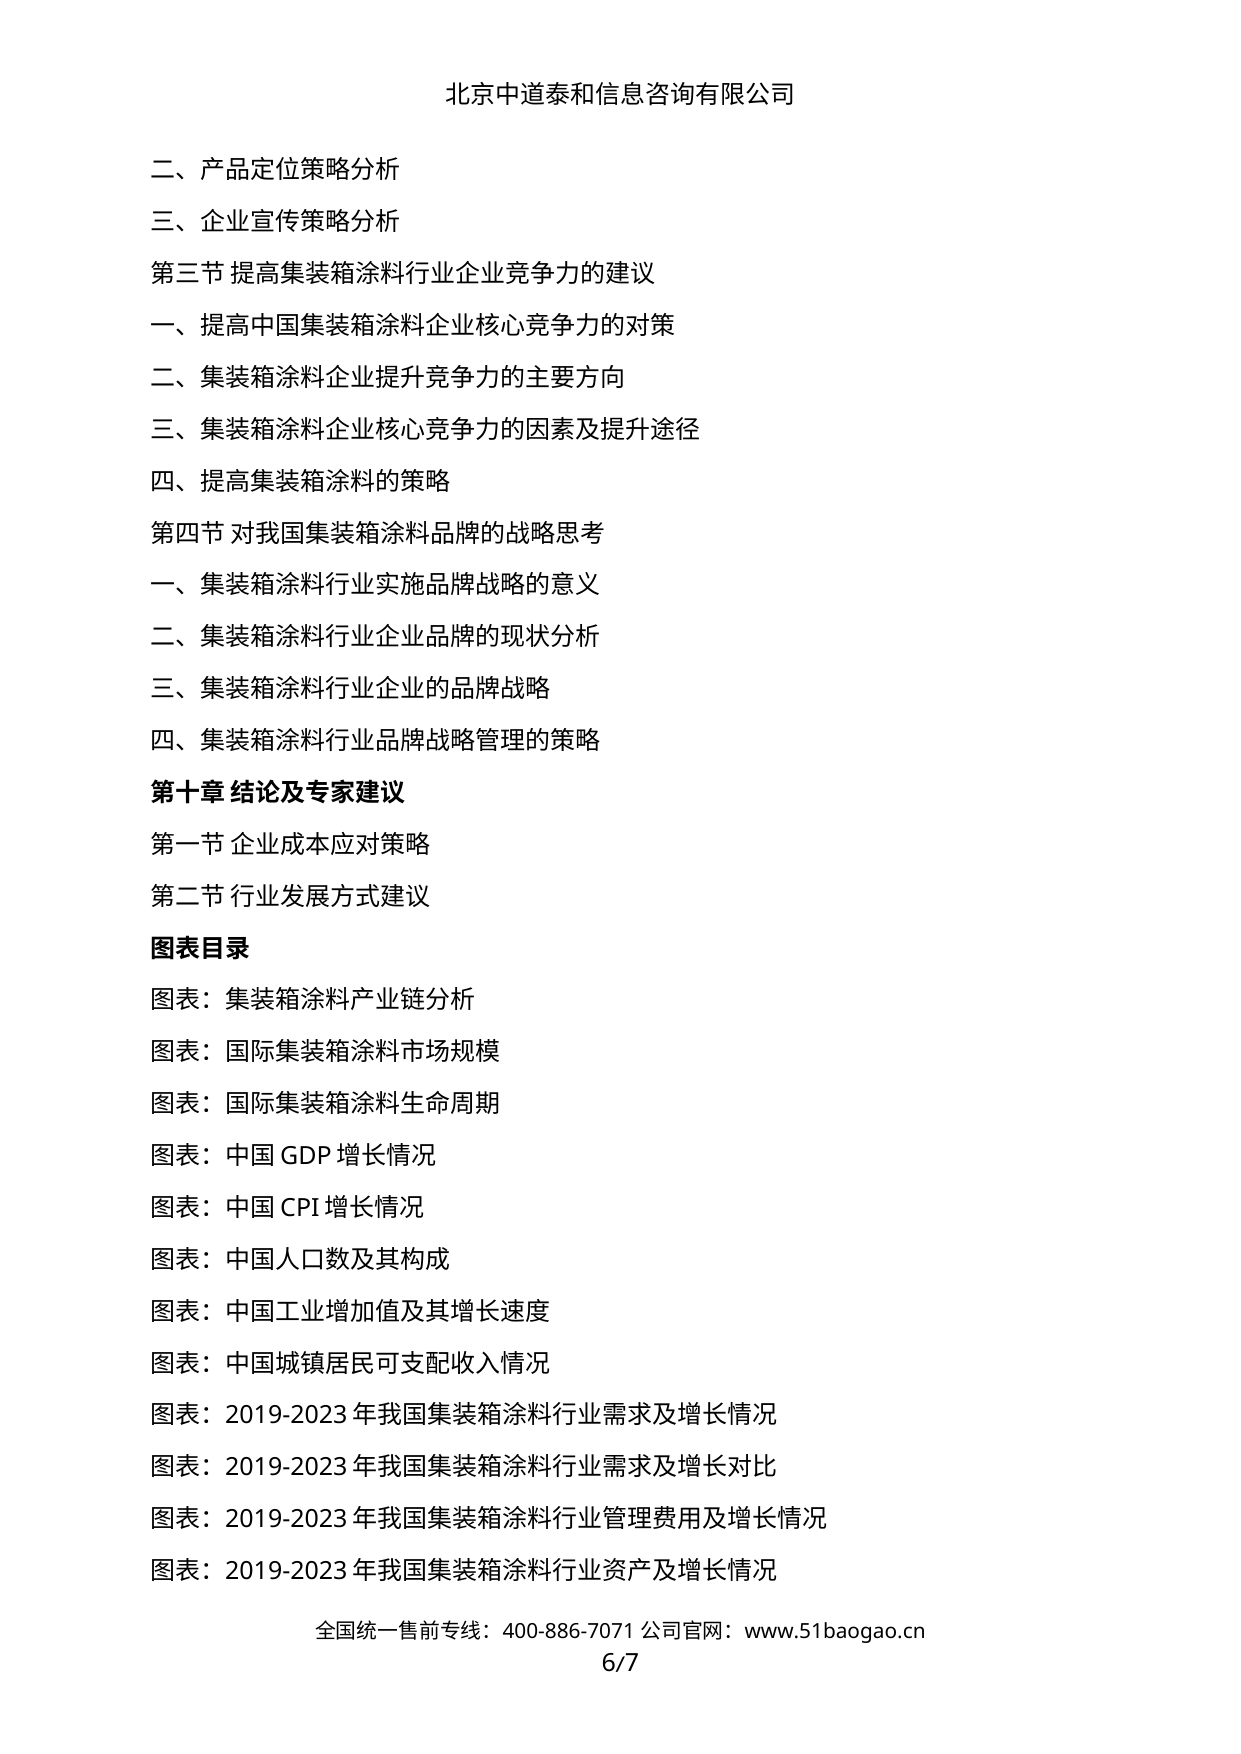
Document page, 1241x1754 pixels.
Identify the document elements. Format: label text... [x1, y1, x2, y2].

text 图表：集装箱涂料产业链分析 [150, 980, 1090, 1016]
text 三、集装箱涂料企业核心竞争力的因素及提升途径 [150, 409, 1090, 446]
text 图表：2019-2023年我国集装箱涂料行业需求及增长情况 [150, 1395, 1090, 1431]
text 图表目录 [150, 928, 1090, 964]
text 图表：国际集装箱涂料市场规模 [150, 1032, 1090, 1068]
text 四、提高集装箱涂料的策略 [150, 461, 1090, 497]
text 二、集装箱涂料行业企业品牌的现状分析 [150, 617, 1090, 653]
text 一、提高中国集装箱涂料企业核心竞争力的对策 [150, 306, 1090, 342]
text 图表：国际集装箱涂料生命周期 [150, 1084, 1090, 1120]
text 四、集装箱涂料行业品牌战略管理的策略 [150, 721, 1090, 757]
text 第十章 结论及专家建议 [150, 772, 1090, 809]
text 图表：2019-2023年我国集装箱涂料行业管理费用及增长情况 [150, 1499, 1090, 1535]
text 一、集装箱涂料行业实施品牌战略的意义 [150, 565, 1090, 601]
text 图表：中国GDP增长情况 [150, 1136, 1090, 1172]
text 图表：中国CPI增长情况 [150, 1187, 1090, 1224]
text 第三节 提高集装箱涂料行业企业竞争力的建议 [150, 254, 1090, 290]
text 第二节 行业发展方式建议 [150, 876, 1090, 912]
text 三、企业宣传策略分析 [150, 202, 1090, 238]
text 图表：2019-2023年我国集装箱涂料行业资产及增长情况 [150, 1551, 1090, 1587]
text 第四节 对我国集装箱涂料品牌的战略思考 [150, 513, 1090, 549]
text 图表：2019-2023年我国集装箱涂料行业需求及增长对比 [150, 1447, 1090, 1483]
text 图表：中国工业增加值及其增长速度 [150, 1291, 1090, 1327]
text 第一节 企业成本应对策略 [150, 824, 1090, 861]
text 三、集装箱涂料行业企业的品牌战略 [150, 669, 1090, 705]
text 图表：中国城镇居民可支配收入情况 [150, 1343, 1090, 1379]
text 二、产品定位策略分析 [150, 150, 1090, 186]
text 图表：中国人口数及其构成 [150, 1239, 1090, 1276]
text 二、集装箱涂料企业提升竞争力的主要方向 [150, 357, 1090, 394]
